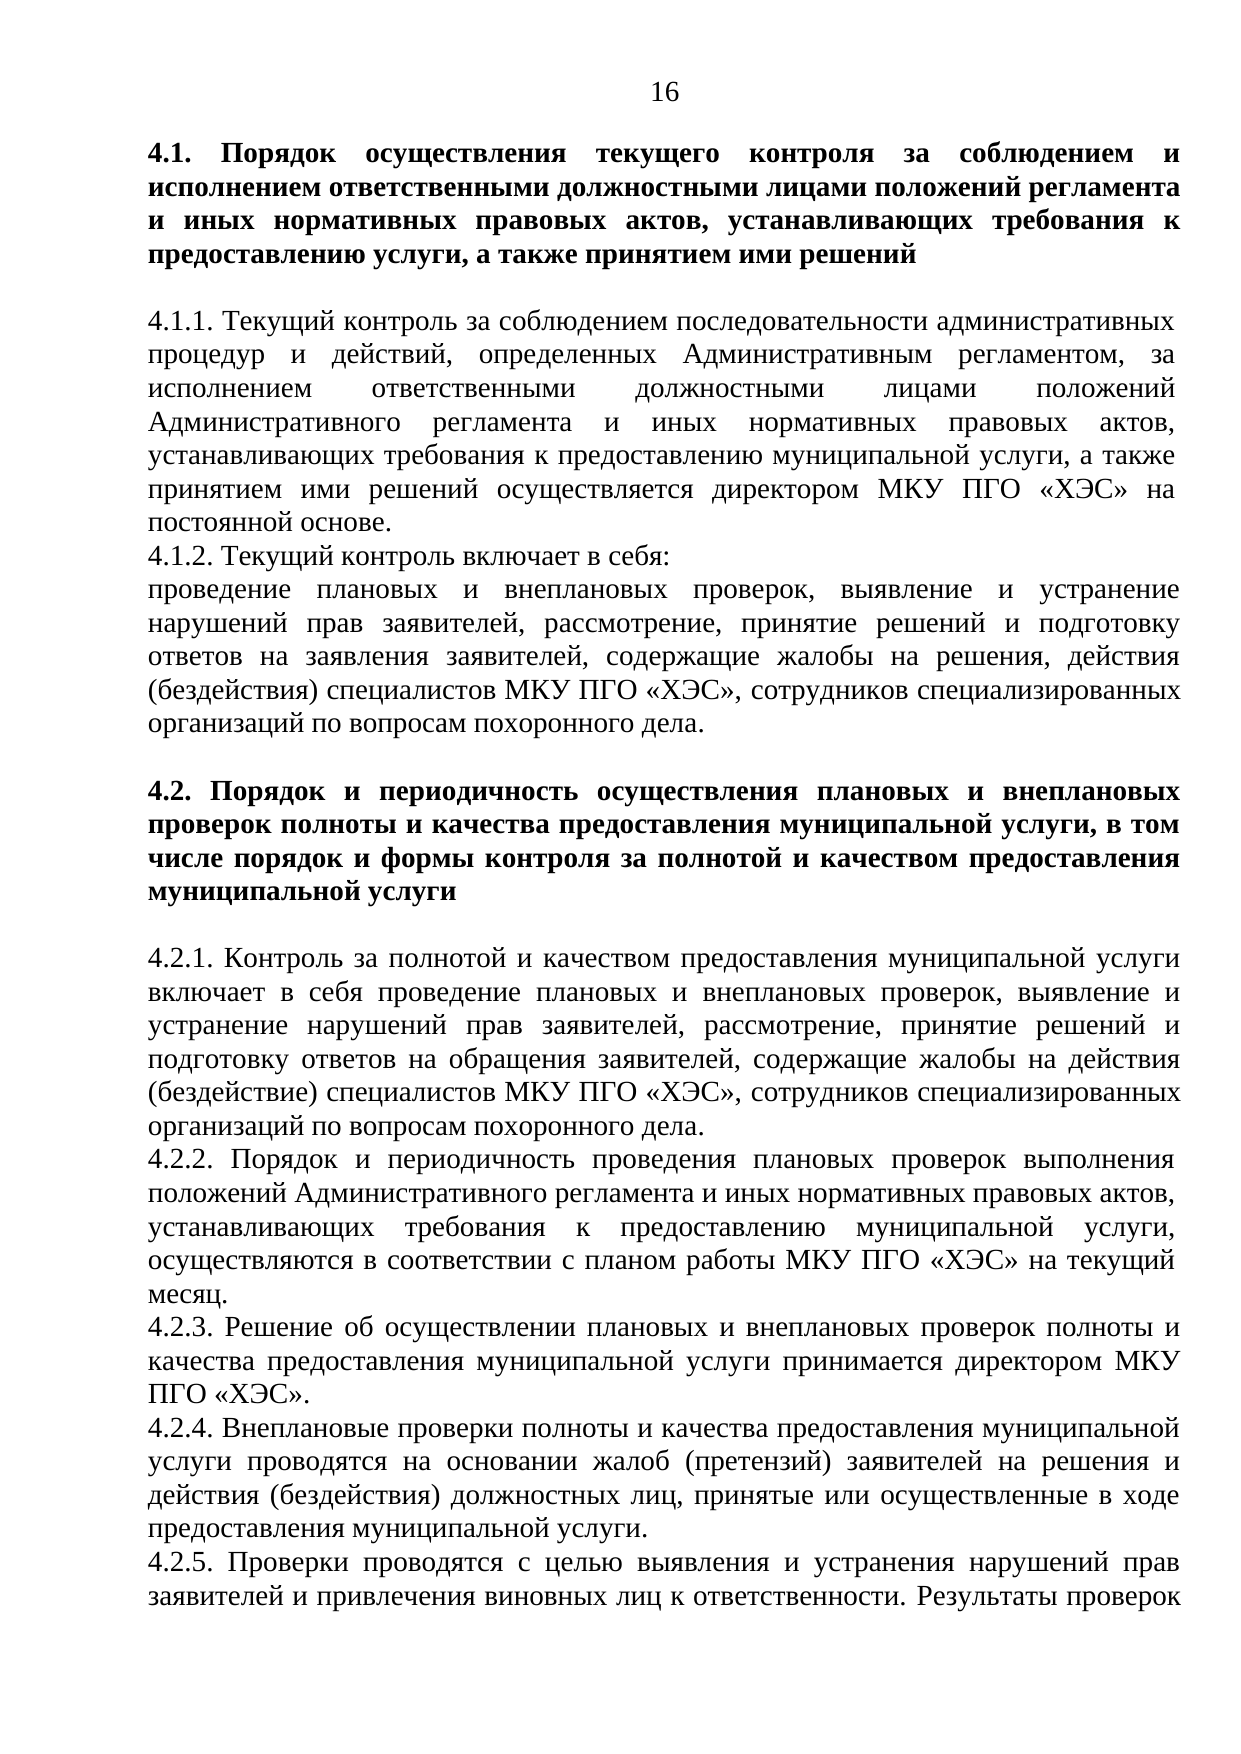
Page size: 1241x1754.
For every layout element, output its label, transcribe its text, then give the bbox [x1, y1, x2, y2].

text 4.1.1. Текущий контроль за соблюдением последовательности административных процедур и действий, определенных Административным регламентом, за исполнением ответственными должностными лицами положений Административного регламента и иных нормативных правовых актов, устанавливающих требования к предоставлению муниципальной услуги, а также принятием ими решений осуществляется директором МКУ ПГО «ХЭС» на постоянной основе. [148, 303, 1176, 538]
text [148, 1544, 1181, 1611]
text 4.2.3. Решение об осуществлении плановых и внеплановых проверок полноты и качества предоставления муниципальной услуги принимается директором МКУ ПГО «ХЭС». [148, 1309, 1181, 1410]
text проведение плановых и внеплановых проверок, выявление и устранение нарушений прав заявителей, рассмотрение, принятие решений и подготовку ответов на заявления заявителей, содержащие жалобы на решения, действия (бездействия) специалистов МКУ ПГО «ХЭС», сотрудников специализированных организаций по вопросам похоронного дела. [148, 571, 1181, 739]
text 4.2.2. Порядок и периодичность проведения плановых проверок выполнения положений Административного регламента и иных нормативных правовых актов, устанавливающих требования к предоставлению муниципальной услуги, осуществляются в соответствии с планом работы МКУ ПГО «ХЭС» на текущий месяц. [148, 1142, 1176, 1309]
text 4.2.4. Внеплановые проверки полноты и качества предоставления муниципальной услуги проводятся на основании жалоб (претензий) заявителей на решения и действия (бездействия) должностных лиц, принятые или осуществленные в ходе предоставления муниципальной услуги. [148, 1410, 1181, 1544]
text 4.2. Порядок и периодичность осуществления плановых и внеплановых проверок полноты и качества предоставления муниципальной услуги, в том числе порядок и формы контроля за полнотой и качеством предоставления муниципальной услуги [148, 773, 1181, 907]
text 4.1. Порядок осуществления текущего контроля за соблюдением и исполнением ответственными должностными лицами положений регламента и иных нормативных правовых актов, устанавливающих требования к предоставлению услуги, а также принятием ими решений [148, 135, 1181, 269]
text 4.1.2. Текущий контроль включает в себя: [148, 538, 1181, 571]
text 4.2.1. Контроль за полнотой и качеством предоставления муниципальной услуги включает в себя проведение плановых и внеплановых проверок, выявление и устранение нарушений прав заявителей, рассмотрение, принятие решений и подготовку ответов на обращения заявителей, содержащие жалобы на действия (бездействие) специалистов МКУ ПГО «ХЭС», сотрудников специализированных организаций по вопросам похоронного дела. [148, 940, 1181, 1142]
